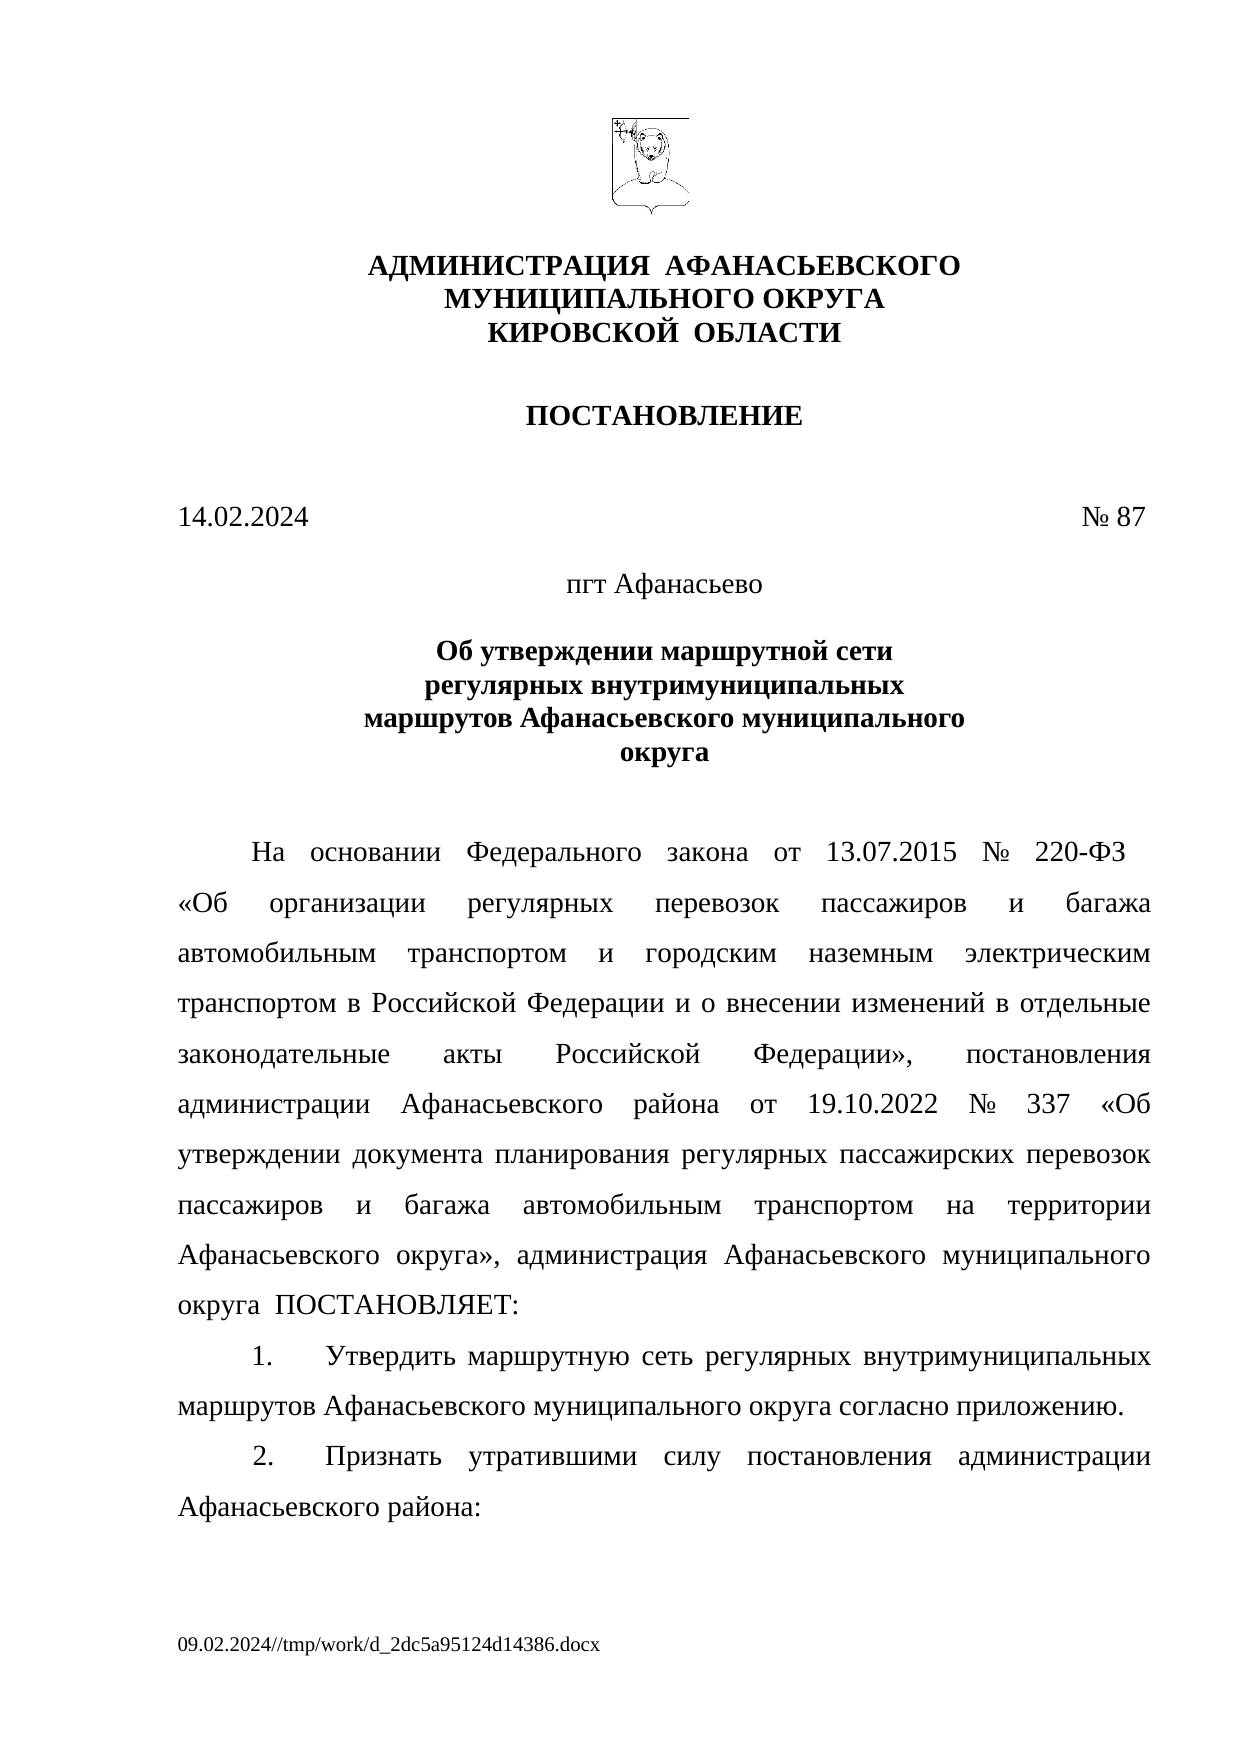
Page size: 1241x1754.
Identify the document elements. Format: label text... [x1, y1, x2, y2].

text 14.02.2024 № 87 [177, 499, 1152, 533]
list Признать утратившими силу постановления администрации Афанасьевского района: [177, 1438, 1152, 1522]
text ПОСТАНОВЛЕНИЕ [177, 398, 1152, 432]
text АДМИНИСТРАЦИЯ АФАНАСЬЕВСКОГО [177, 248, 1152, 281]
text На основании Федерального закона от 13.07.2015 № 220-ФЗ «Об организации регулярных перевозок пассажиров и багажа автомобильным транспортом и городским наземным электрическим транспортом в Российской Федерации и о внесении изменений в отдельные законодательные акты Российской Федерации», постановления администрации Афанасьевского района от 19.10.2022 № 337 «Об утверждении документа планирования регулярных пассажирских перевозок пассажиров и багажа автомобильным транспортом на территории Афанасьевского округа», администрация Афанасьевского муниципального округа ПОСТАНОВЛЯЕТ: [177, 834, 1152, 1321]
picture [612, 118, 689, 214]
table_header Об утверждении маршрутной сети регулярных внутримуниципальных маршрутов Афанасьевского муниципального округа [349, 633, 979, 801]
list Утвердить маршрутную сеть регулярных внутримуниципальных маршрутов Афанасьевского муниципального округа согласно приложению. [177, 1338, 1152, 1422]
text МУНИЦИПАЛЬНОГО ОКРУГА [177, 281, 1152, 315]
text КИРОВСКОЙ ОБЛАСТИ [177, 315, 1152, 348]
text пгт Афанасьево [177, 566, 1152, 600]
